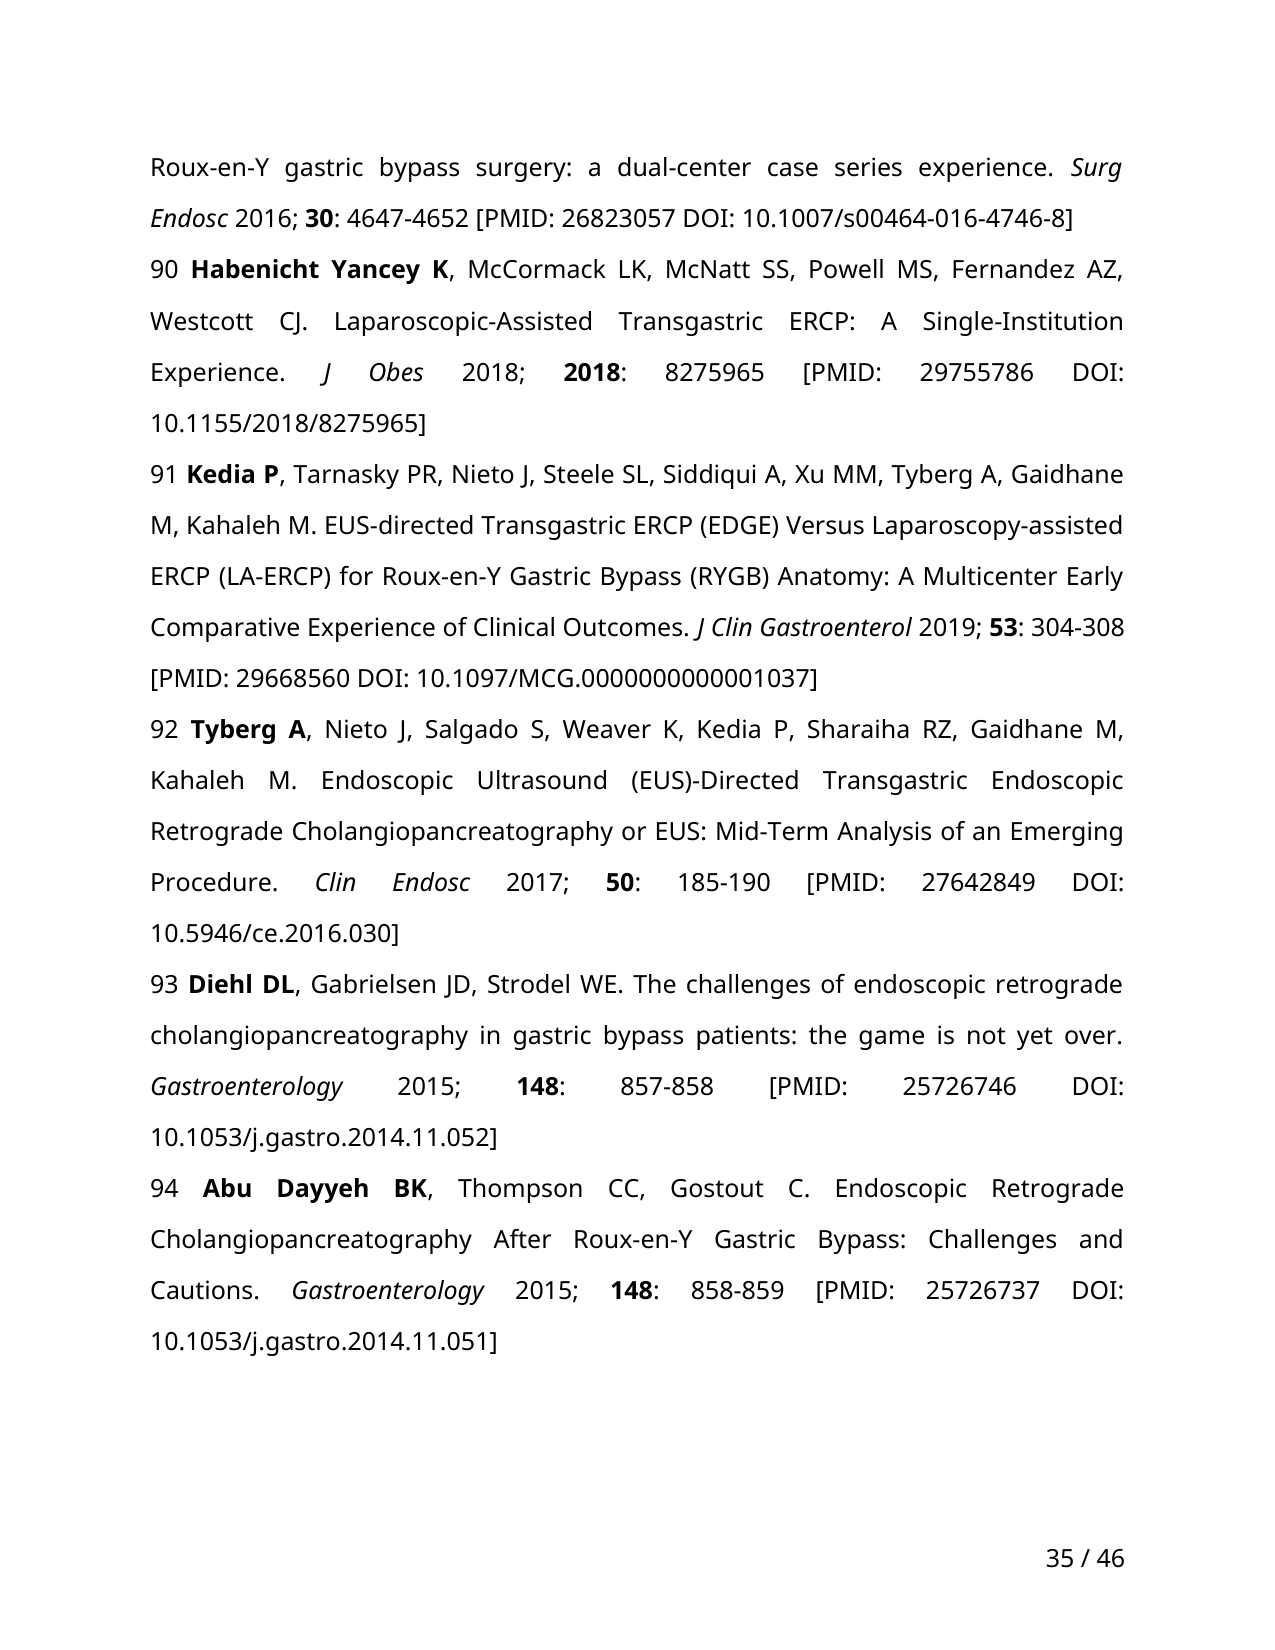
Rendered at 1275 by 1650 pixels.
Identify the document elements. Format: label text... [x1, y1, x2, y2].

text 92 Tyberg A, Nieto J, Salgado S, Weaver K, Kedia P, Sharaiha RZ, Gaidhane M, Kahaleh M. Endoscopic Ultrasound (EUS)-Directed Transgastric Endoscopic Retrograde Cholangiopancreatography or EUS: Mid-Term Analysis of an Emerging Procedure. Clin Endosc 2017; 50: 185-190 [PMID: 27642849 DOI: 10.5946/ce.2016.030] [150, 711, 1125, 950]
text 91 Kedia P, Tarnasky PR, Nieto J, Steele SL, Siddiqui A, Xu MM, Tyberg A, Gaidhane M, Kahaleh M. EUS-directed Transgastric ERCP (EDGE) Versus Laparoscopy-assisted ERCP (LA-ERCP) for Roux-en-Y Gastric Bypass (RYGB) Anatomy: A Multicenter Early Comparative Experience of Clinical Outcomes. J Clin Gastroenterol 2019; 53: 304-308 [PMID: 29668560 DOI: 10.1097/MCG.0000000000001037] [150, 456, 1125, 694]
text 90 Habenicht Yancey K, McCormack LK, McNatt SS, Powell MS, Fernandez AZ, Westcott CJ. Laparoscopic-Assisted Transgastric ERCP: A Single-Institution Experience. J Obes 2018; 2018: 8275965 [PMID: 29755786 DOI: 10.1155/2018/8275965] [150, 252, 1125, 439]
text 94 Abu Dayyeh BK, Thompson CC, Gostout C. Endoscopic Retrograde Cholangiopancreatography After Roux-en-Y Gastric Bypass: Challenges and Cautions. Gastroenterology 2015; 148: 858-859 [PMID: 25726737 DOI: 10.1053/j.gastro.2014.11.051] [150, 1171, 1125, 1358]
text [150, 150, 1125, 235]
text 93 Diehl DL, Gabrielsen JD, Strodel WE. The challenges of endoscopic retrograde cholangiopancreatography in gastric bypass patients: the game is not yet over. Gastroenterology 2015; 148: 857-858 [PMID: 25726746 DOI: 10.1053/j.gastro.2014.11.052] [150, 967, 1125, 1154]
